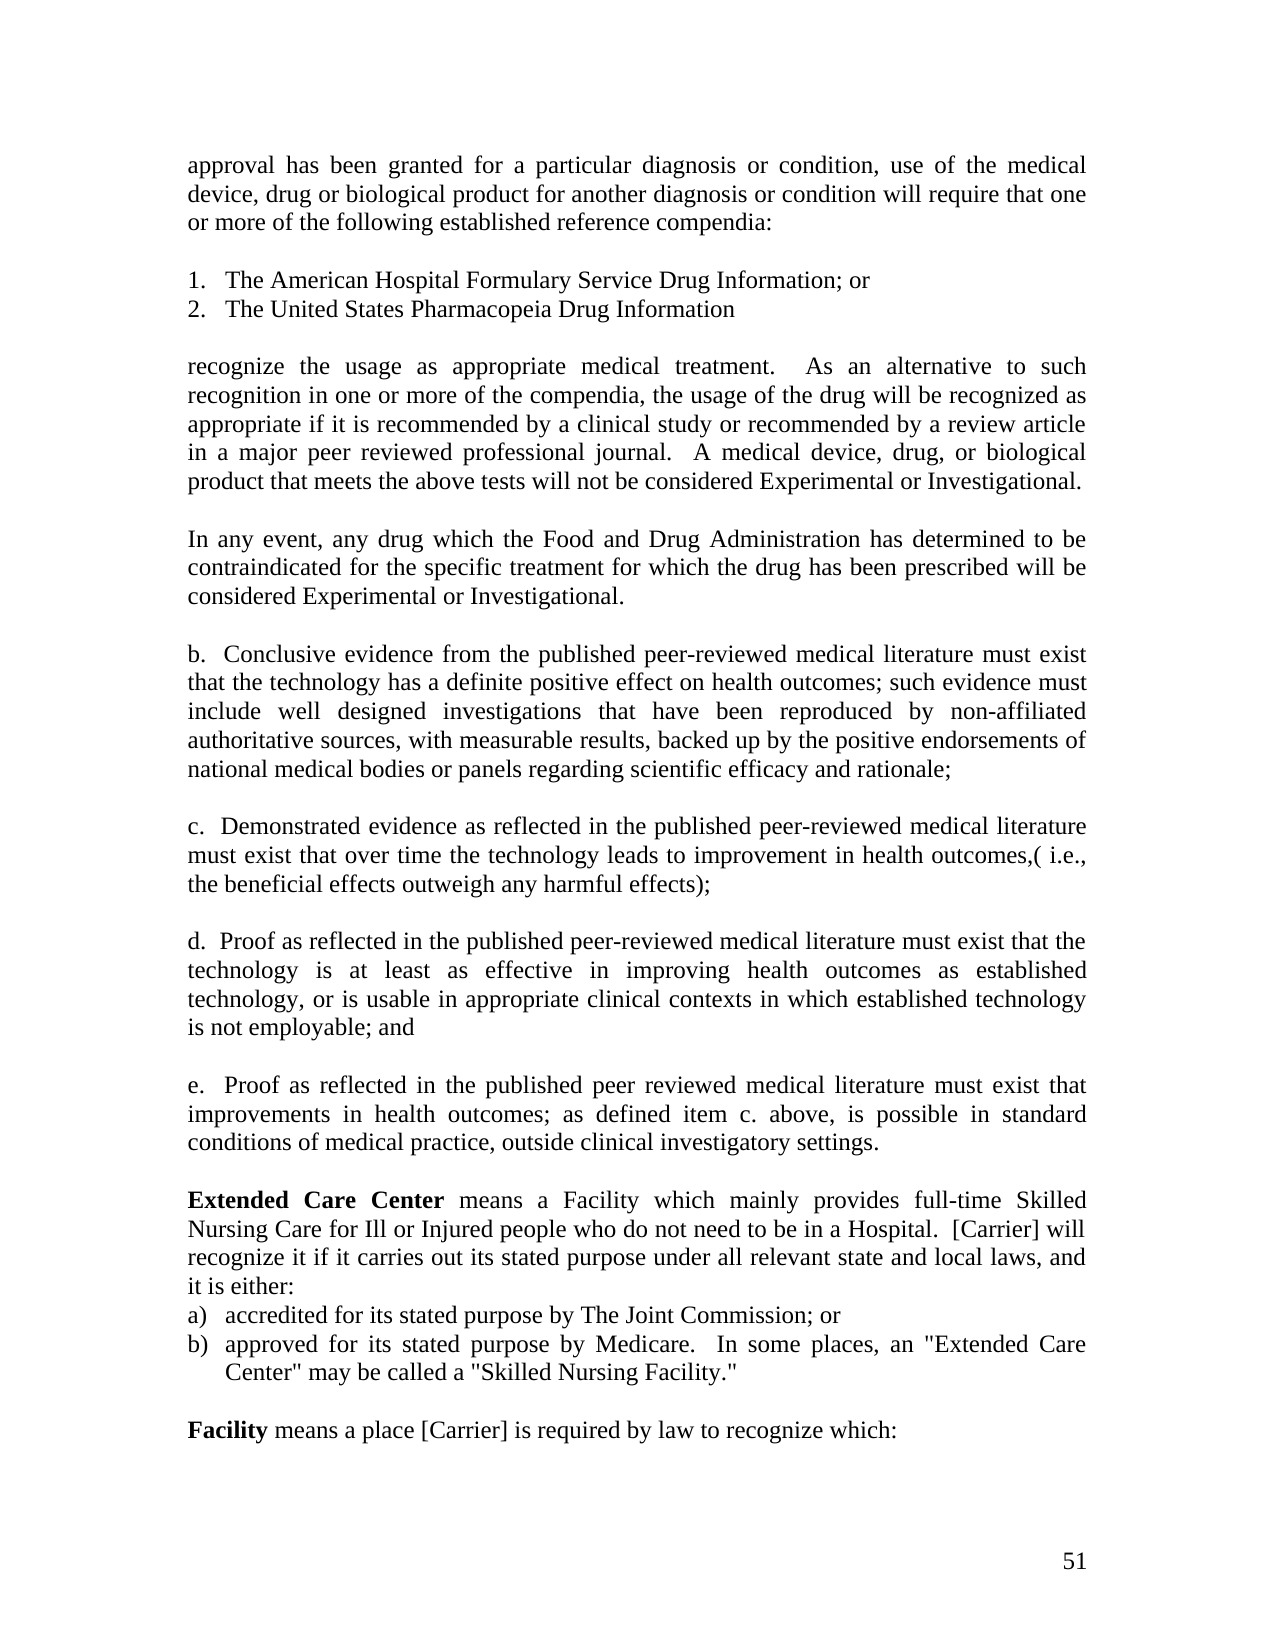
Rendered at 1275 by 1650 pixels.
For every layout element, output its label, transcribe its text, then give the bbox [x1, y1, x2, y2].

text c. Demonstrated evidence as reflected in the published peer-reviewed medical literature must exist that over time the technology leads to improvement in health outcomes,( i.e., the beneficial effects outweigh any harmful effects); [187, 811, 1087, 897]
text Extended Care Center means a Facility which mainly provides full-time Skilled Nursing Care for or Injured people who do not need to be in a Hospital. [Carrier] will recognize it if it carries out its stated purpose under all relevant state and local laws, and it is either: [187, 1185, 1087, 1300]
text e. Proof as reflected in the published peer reviewed medical literature must exist that improvements in health outcomes; as defined item c. above, is possible in standard conditions of medical practice, outside clinical investigatory settings. [187, 1070, 1087, 1156]
list approved for its stated purpose by Medicare. In some places, an "" may be called a "Skilled Nursing Facility." [187, 1329, 1087, 1386]
text In any event, any drug which the Food and Drug Administration has determined to be contraindicated for the specific treatment for which the drug has been prescribed will be considered Experimental or Investigational. [187, 524, 1087, 610]
text b. Conclusive evidence from the published peer-reviewed medical literature must exist that the technology has a definite positive effect on health outcomes; such evidence must include well designed investigations that have been reproduced by non-affiliated authoritative sources, with measurable results, backed up by the positive endorsements of national medical bodies or panels regarding scientific efficacy and rationale; [187, 639, 1087, 782]
list The Pharmacopeia Drug Information [187, 294, 1087, 322]
text Facility means a place [Carrier] is required by law to recognize which: [187, 1415, 1087, 1444]
text d. Proof as reflected in the published peer-reviewed medical literature must exist that the technology is at least as effective in improving health outcomes as established technology, or is usable in appropriate clinical contexts in which established technology is not employable; and [187, 926, 1087, 1041]
list accredited for its stated purpose by The Joint Commission; or [187, 1300, 1087, 1329]
text recognize the usage as appropriate medical treatment. As an alternative to such recognition in one or more of the compendia, the usage of the drug will be recognized as appropriate if it is recommended by a clinical study or recommended by a review article in a major peer reviewed professional journal. A medical device, drug, or biological product that meets the above tests will not be considered Experimental or Investigational. [187, 351, 1087, 495]
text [187, 150, 1087, 236]
list The Formulary Service Drug Information; or [187, 265, 1087, 294]
